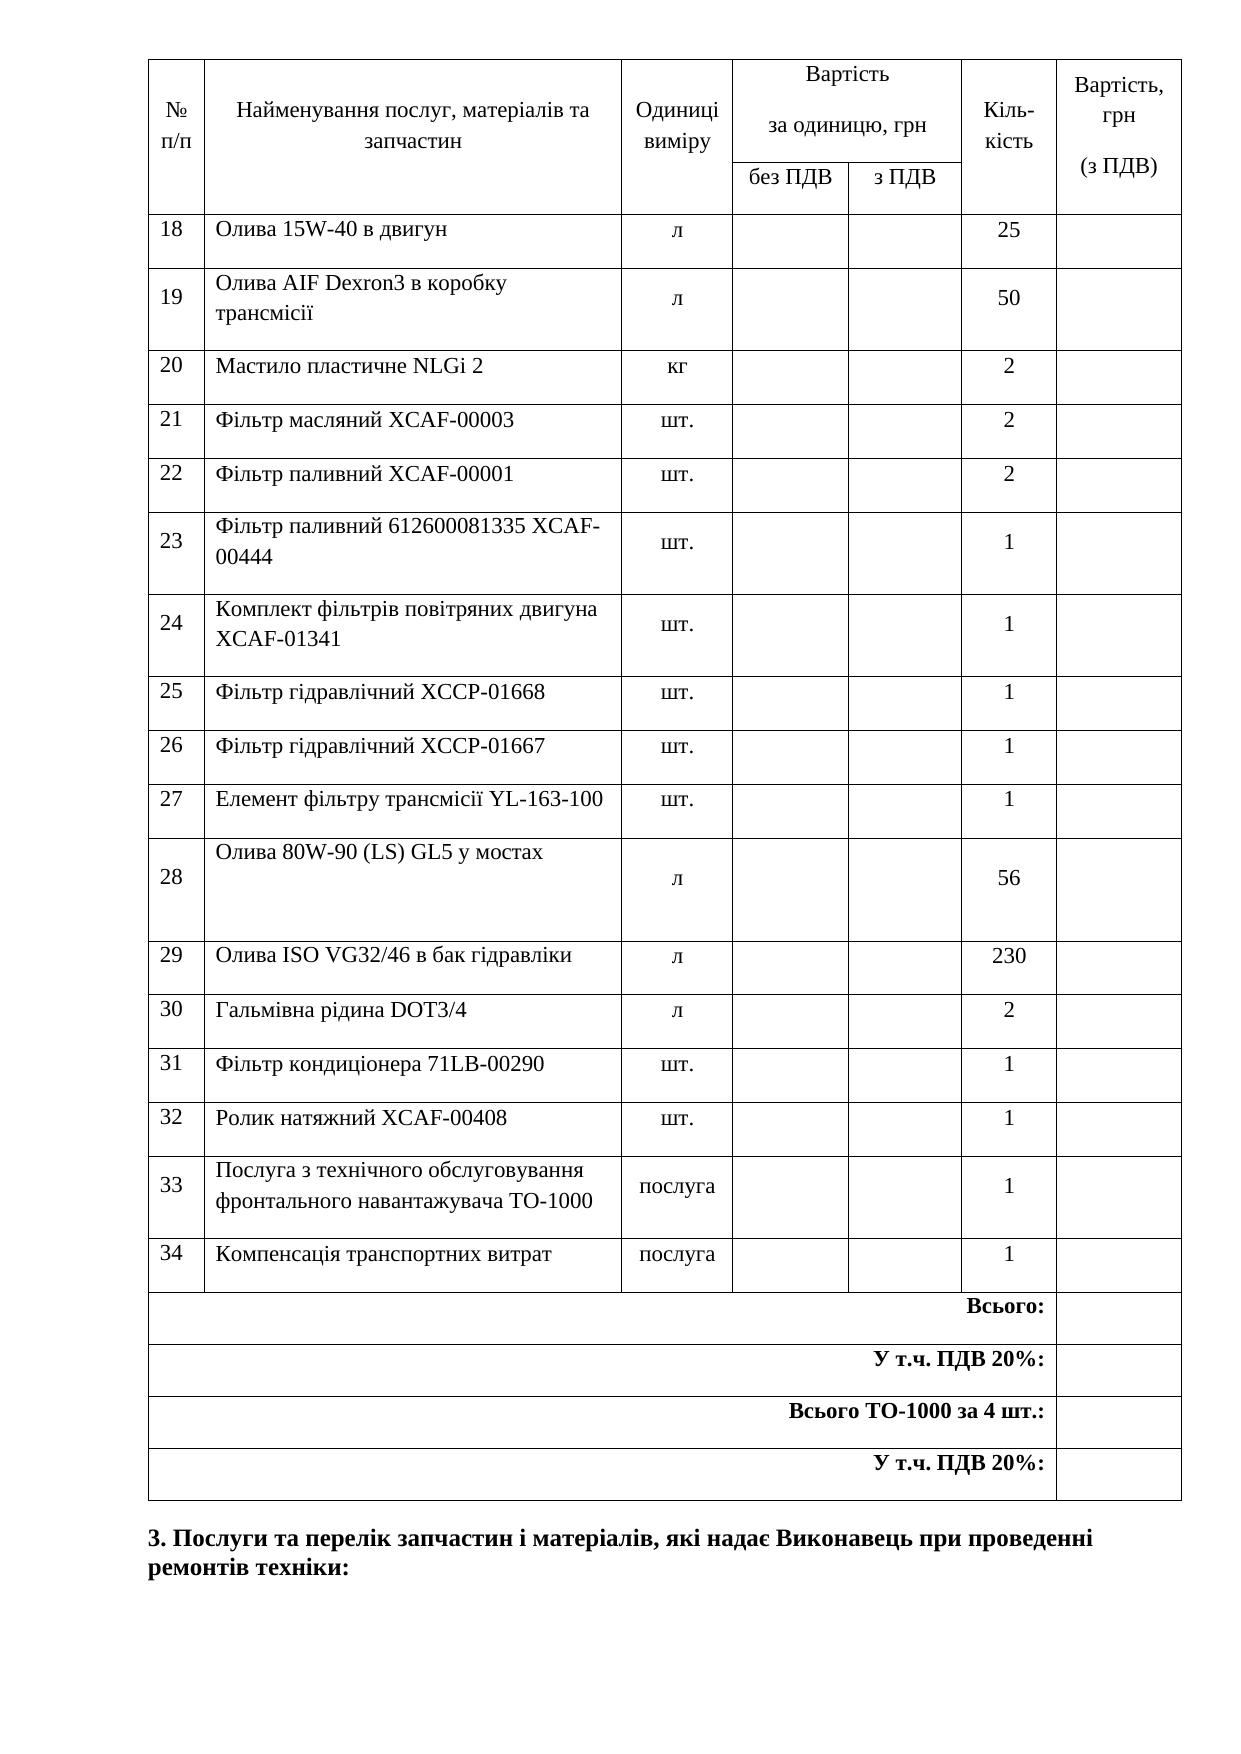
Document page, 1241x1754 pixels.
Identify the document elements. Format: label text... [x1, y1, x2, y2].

table_cell [733, 785, 848, 837]
table_cell [849, 677, 961, 730]
table_cell л [622, 942, 732, 994]
table_cell [733, 595, 848, 676]
table_cell шт. [622, 595, 732, 676]
table_cell [849, 785, 961, 837]
table_cell 2 [962, 459, 1056, 512]
table_cell [149, 995, 204, 1048]
table_cell без ПДВ [733, 163, 848, 214]
table_cell [149, 405, 204, 458]
table_cell [849, 995, 961, 1048]
table_cell [733, 1157, 848, 1238]
table_cell Комплект фільтрів повітряних двигуна XCAF-01341 [205, 595, 621, 676]
table_header Найменування послуг, матеріалів та запчастин [205, 60, 621, 214]
table_cell [149, 785, 204, 837]
table_cell послуга [622, 1157, 732, 1238]
table_cell л [622, 269, 732, 350]
table_cell 1 [962, 595, 1056, 676]
table_cell 2 [962, 995, 1056, 1048]
table_cell [149, 1157, 204, 1238]
table_cell [1057, 595, 1181, 676]
table_cell [733, 995, 848, 1048]
table_cell [1057, 1293, 1181, 1344]
table_cell [733, 839, 848, 941]
table_cell [1057, 215, 1181, 268]
table_cell [733, 677, 848, 730]
table_cell Мастило пластичне NLGi 2 [205, 351, 621, 404]
table_cell [733, 731, 848, 784]
table_cell [1057, 351, 1181, 404]
table_cell Послуга з технічного обслуговування фронтального навантажувача ТО-1000 [205, 1157, 621, 1238]
table_cell шт. [622, 405, 732, 458]
table_cell Всього ТО-1000 за 4 шт.: [149, 1397, 1056, 1448]
table_cell 1 [962, 1103, 1056, 1156]
table_cell [733, 1049, 848, 1102]
table_cell [1057, 1449, 1181, 1500]
table_cell 1 [962, 677, 1056, 730]
table_cell 50 [962, 269, 1056, 350]
table_cell шт. [622, 731, 732, 784]
table_cell [1057, 1239, 1181, 1292]
table_header Одиниці виміру [622, 60, 732, 214]
table_cell шт. [622, 1103, 732, 1156]
table_cell 1 [962, 731, 1056, 784]
table_cell [149, 269, 204, 350]
table_cell [849, 1239, 961, 1292]
table_cell [1057, 1049, 1181, 1102]
table_cell [849, 1049, 961, 1102]
table_cell 1 [962, 1239, 1056, 1292]
table_cell л [622, 839, 732, 941]
table_cell У т.ч. ПДВ 20%: [149, 1449, 1056, 1500]
table_cell [849, 215, 961, 268]
table_cell [849, 942, 961, 994]
table_cell [733, 405, 848, 458]
table_cell Олива 80W-90 (LS) GL5 у мостах [205, 839, 621, 941]
table_header Вартість, грн (з ПДВ) [1057, 60, 1181, 214]
table_cell [849, 731, 961, 784]
table_cell Фільтр гідравлічний ХССР-01667 [205, 731, 621, 784]
table_cell 1 [962, 513, 1056, 594]
table_cell [733, 269, 848, 350]
table_cell 1 [962, 1157, 1056, 1238]
table_cell [1057, 1397, 1181, 1448]
table_cell [849, 1157, 961, 1238]
table_cell 1 [962, 785, 1056, 837]
table_cell [1057, 942, 1181, 994]
table_cell [149, 1049, 204, 1102]
table_cell [1057, 995, 1181, 1048]
table_cell з ПДВ [849, 163, 961, 214]
table_cell [849, 595, 961, 676]
table_cell [733, 351, 848, 404]
table_cell 1 [962, 1049, 1056, 1102]
table_cell Фільтр кондиціонера 71LB-00290 [205, 1049, 621, 1102]
table_cell [733, 459, 848, 512]
table_cell [1057, 839, 1181, 941]
table_header № п/п [149, 60, 204, 214]
table_cell [149, 351, 204, 404]
table_cell [1057, 1157, 1181, 1238]
table_cell Фільтр паливний 612600081335 XCAF-00444 [205, 513, 621, 594]
table_cell Елемент фільтру трансмісії YL-163-100 [205, 785, 621, 837]
table_cell Олива ISO VG32/46 в бак гідравліки [205, 942, 621, 994]
table_cell [849, 513, 961, 594]
table_cell [849, 1103, 961, 1156]
table_cell 2 [962, 405, 1056, 458]
table_cell послуга [622, 1239, 732, 1292]
table_cell л [622, 995, 732, 1048]
table_cell Компенсація транспортних витрат [205, 1239, 621, 1292]
table_cell [1057, 1103, 1181, 1156]
table_cell [149, 595, 204, 676]
table_cell [849, 351, 961, 404]
table_cell Фільтр масляний XCAF-00003 [205, 405, 621, 458]
table_cell Фільтр гідравлічний ХССР-01668 [205, 677, 621, 730]
table_cell [849, 839, 961, 941]
table_cell [849, 405, 961, 458]
table_cell [733, 942, 848, 994]
table_cell Ролик натяжний XCAF-00408 [205, 1103, 621, 1156]
table_cell [149, 459, 204, 512]
table_cell [149, 677, 204, 730]
table_cell [733, 1239, 848, 1292]
table_cell шт. [622, 459, 732, 512]
table_header Кіль-кість [962, 60, 1056, 214]
table_cell кг [622, 351, 732, 404]
table_cell [149, 1103, 204, 1156]
table_cell [849, 459, 961, 512]
table_cell шт. [622, 1049, 732, 1102]
table_cell шт. [622, 513, 732, 594]
table_cell Олива AIF Dexron3 в коробку трансмісії [205, 269, 621, 350]
table_cell [149, 839, 204, 941]
table_cell [149, 731, 204, 784]
table_cell шт. [622, 677, 732, 730]
table_cell [849, 269, 961, 350]
table_cell 56 [962, 839, 1056, 941]
table_cell [1057, 269, 1181, 350]
text 3. Послуги та перелік запчастин і матеріалів, які надає Виконавець при проведенні ремонтів техніки: [148, 1523, 1181, 1580]
table_cell [1057, 1345, 1181, 1396]
table_cell Гальмівна рідина DOT3/4 [205, 995, 621, 1048]
table_cell [149, 942, 204, 994]
table_cell [1057, 677, 1181, 730]
table_cell [1057, 513, 1181, 594]
table_cell У т.ч. ПДВ 20%: [149, 1345, 1056, 1396]
table_cell Всього: [149, 1293, 1056, 1344]
table_cell [149, 215, 204, 268]
table_cell 230 [962, 942, 1056, 994]
table_cell [733, 1103, 848, 1156]
table_cell [149, 513, 204, 594]
table_cell 25 [962, 215, 1056, 268]
table_cell [1057, 731, 1181, 784]
table_cell 2 [962, 351, 1056, 404]
table_cell шт. [622, 785, 732, 837]
table_cell л [622, 215, 732, 268]
table_cell [1057, 459, 1181, 512]
table_header Вартість за одиницю, грн [733, 60, 961, 162]
table_cell [733, 513, 848, 594]
table_cell [1057, 405, 1181, 458]
table_cell Фільтр паливний XCAF-00001 [205, 459, 621, 512]
table_cell [733, 215, 848, 268]
table_cell [149, 1239, 204, 1292]
table_cell Олива 15W-40 в двигун [205, 215, 621, 268]
table_cell [1057, 785, 1181, 837]
